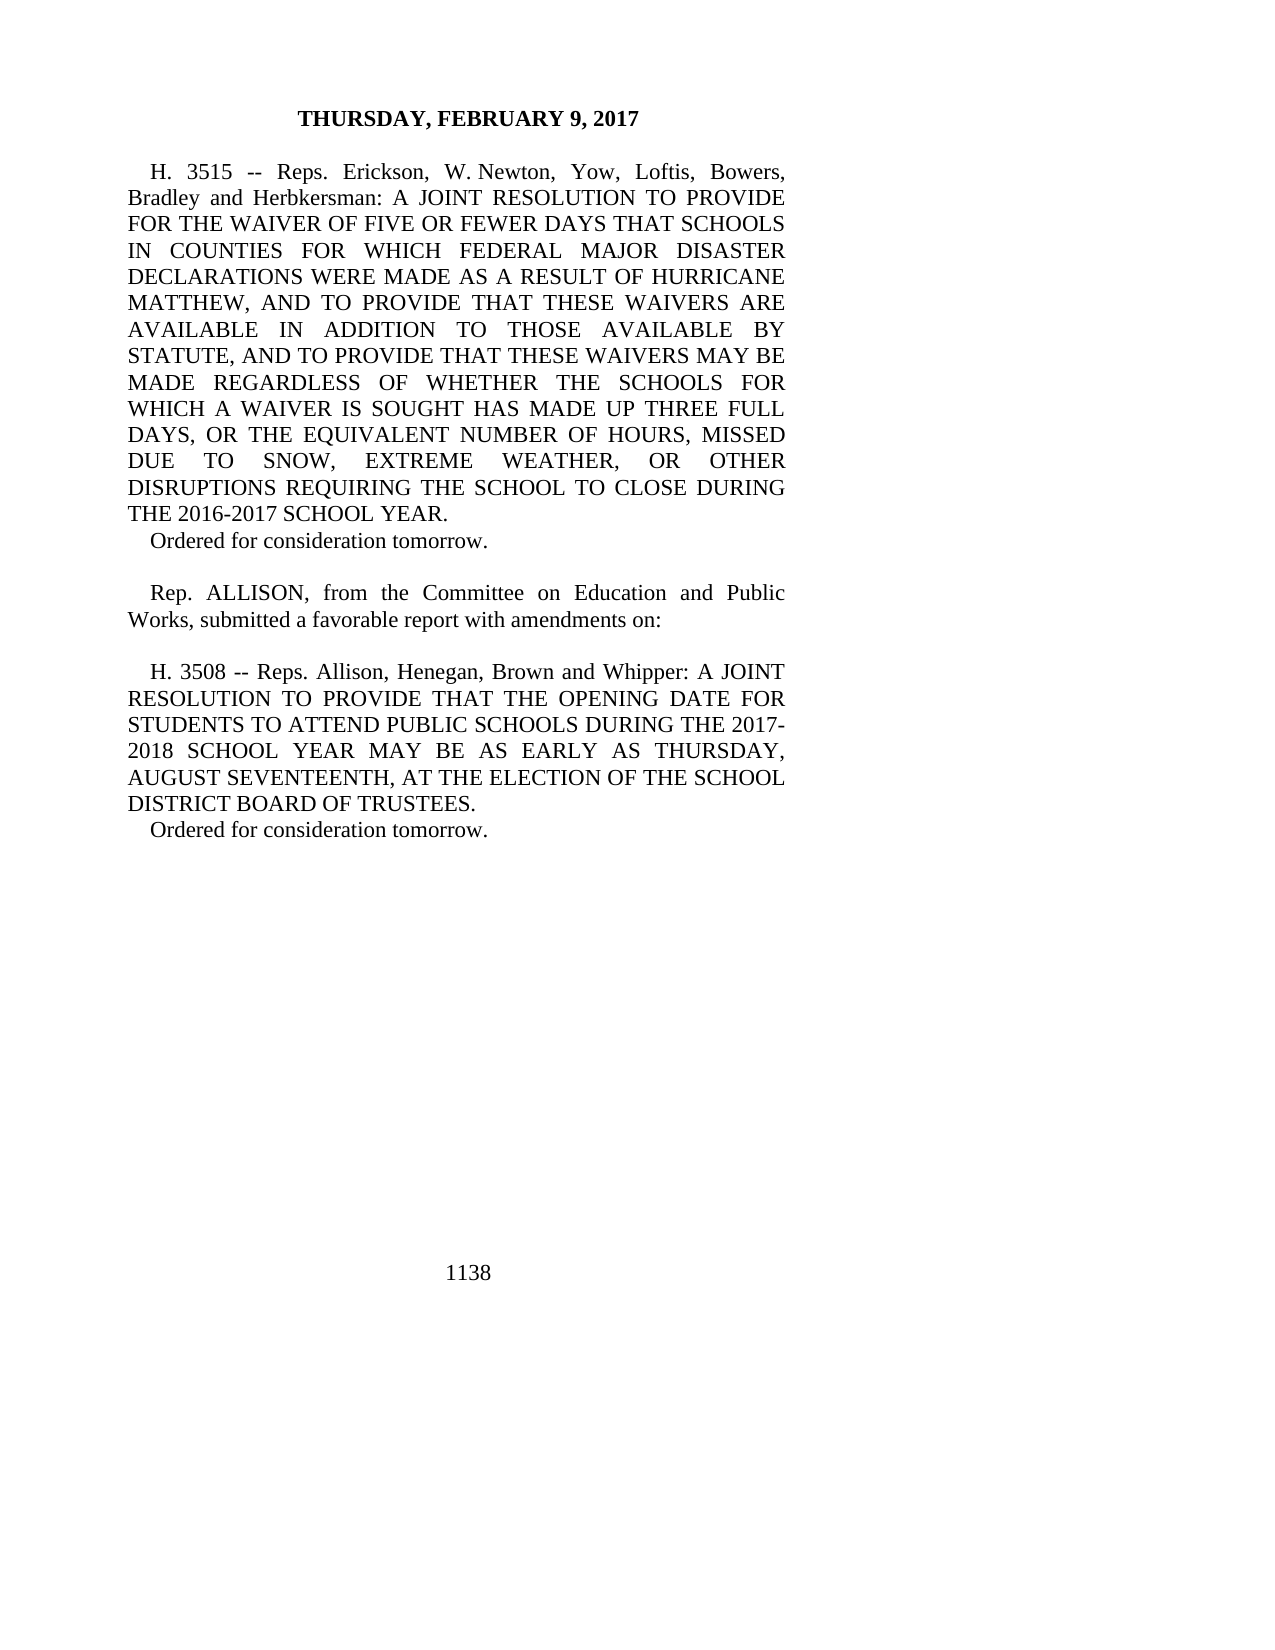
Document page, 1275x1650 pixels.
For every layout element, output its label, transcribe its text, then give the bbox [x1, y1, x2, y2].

text H. 3515 -- Reps. Erickson, W. Newton, Yow, Loftis, Bowers, Bradley and Herbkersman: A JOINT RESOLUTION TO PROVIDE FOR THE WAIVER OF FIVE OR FEWER DAYS THAT SCHOOLS IN COUNTIES FOR WHICH FEDERAL MAJOR DISASTER DECLARATIONS WERE MADE AS A RESULT OF HURRICANE MATTHEW, AND TO PROVIDE THAT THESE WAIVERS ARE AVAILABLE IN ADDITION TO THOSE AVAILABLE BY STATUTE, AND TO PROVIDE THAT THESE WAIVERS MAY BE MADE REGARDLESS OF WHETHER THE SCHOOLS FOR WHICH A WAIVER IS SOUGHT HAS MADE UP THREE FULL DAYS, OR THE EQUIVALENT NUMBER OF HOURS, MISSED DUE TO SNOW, EXTREME WEATHER, OR OTHER DISRUPTIONS REQUIRING THE SCHOOL TO CLOSE DURING THE 2016-2017 SCHOOL YEAR. [127, 158, 786, 527]
text Ordered for consideration tomorrow. [127, 527, 786, 553]
text Ordered for consideration tomorrow. [127, 817, 786, 843]
text H. 3508 -- Reps. Allison, Henegan, Brown and Whipper: A JOINT RESOLUTION TO PROVIDE THAT THE OPENING DATE FOR STUDENTS TO ATTEND PUBLIC SCHOOLS DURING THE 2017-2018 SCHOOL YEAR MAY BE AS EARLY AS THURSDAY, AUGUST SEVENTEENTH, AT THE ELECTION OF THE SCHOOL DISTRICT BOARD OF TRUSTEES. [127, 658, 786, 817]
text Rep. ALLISON, from the Committee on Education and Public Works, submitted a favorable report with amendments on: [127, 579, 786, 632]
